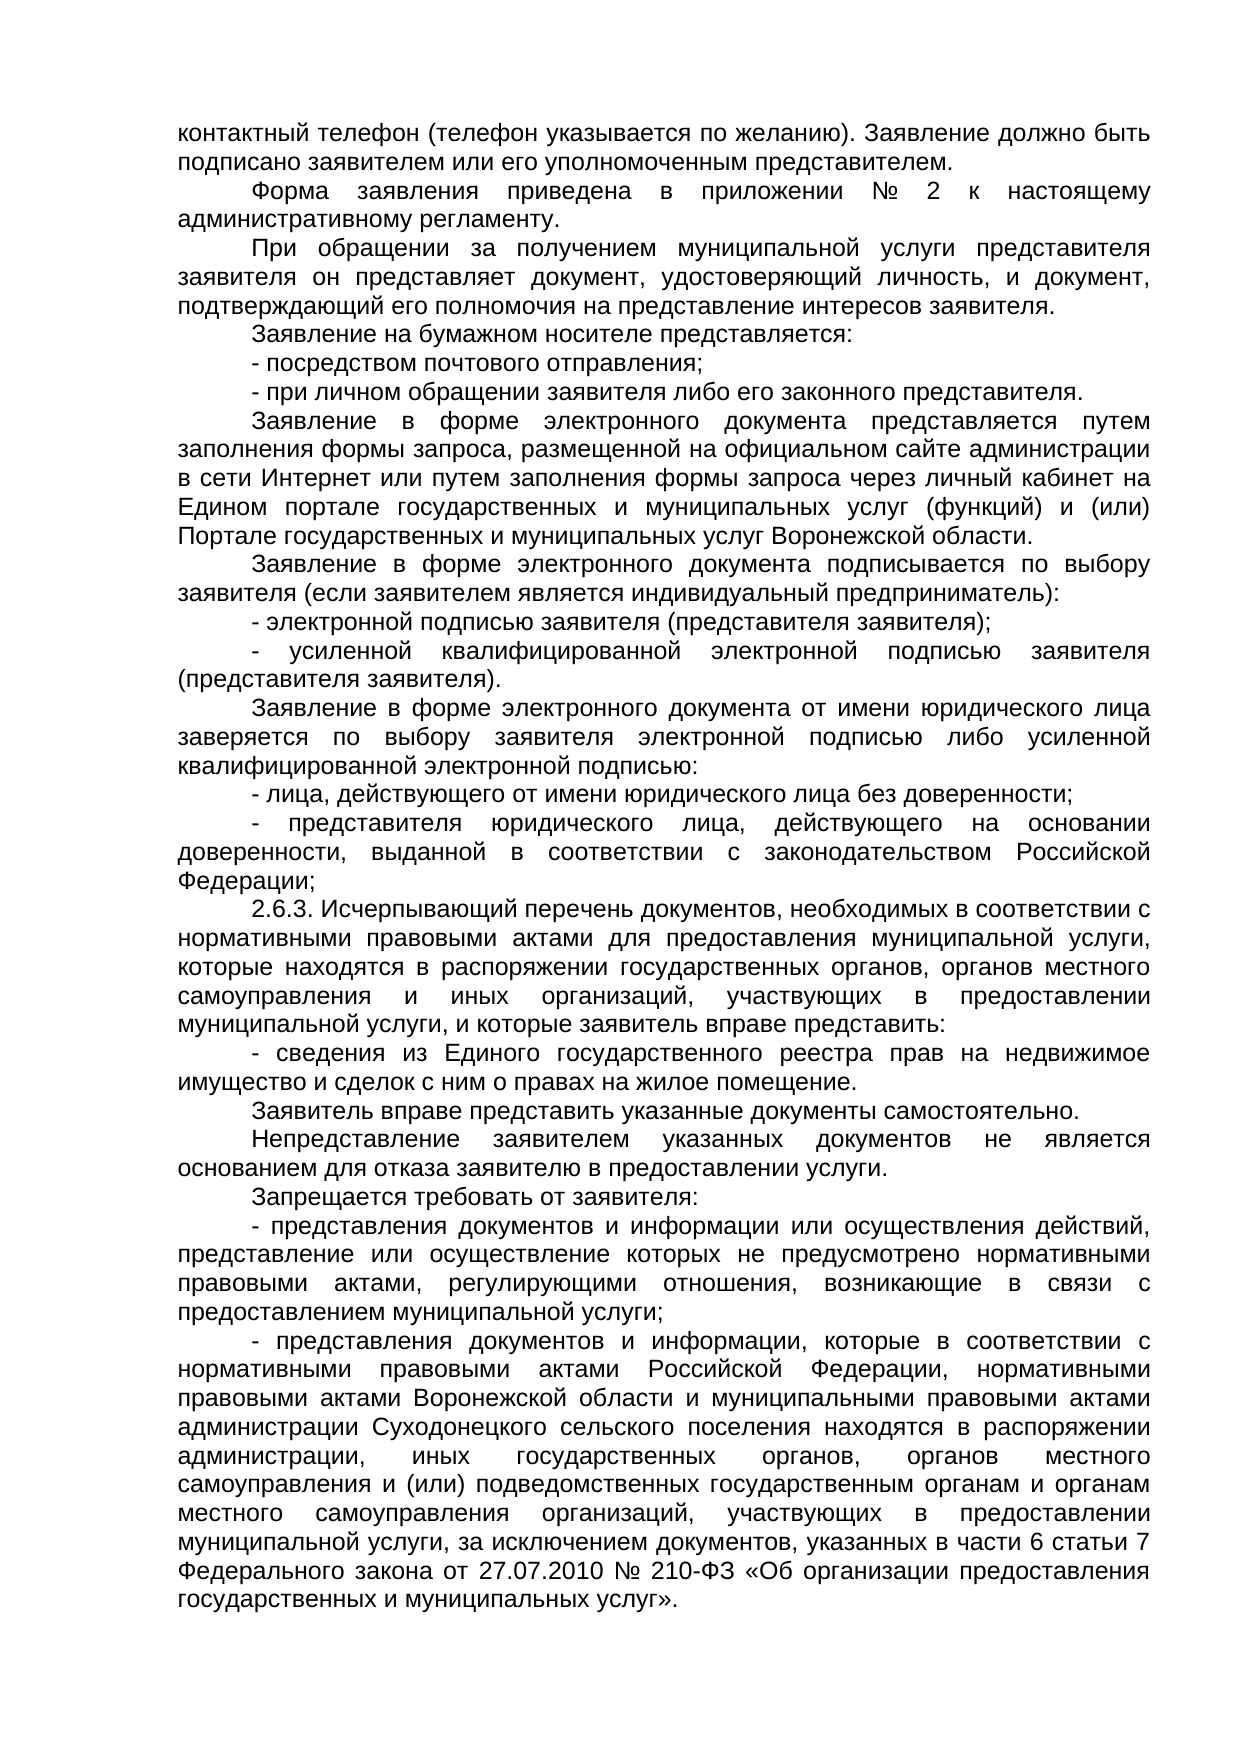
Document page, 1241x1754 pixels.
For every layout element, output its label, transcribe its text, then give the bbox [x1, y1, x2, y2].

text Заявление на бумажном носителе представляется: [177, 319, 1152, 348]
text 2.6.3. Исчерпывающий перечень документов, необходимых в соответствии с нормативными правовыми актами для предоставления муниципальной услуги, которые находятся в распоряжении государственных органов, органов местного самоуправления и иных организаций, участвующих в предоставлении муниципальной услуги, и которые заявитель вправе представить: [177, 894, 1152, 1038]
text Непредставление заявителем указанных документов не является основанием для отказа заявителю в предоставлении услуги. [177, 1124, 1152, 1182]
text - представления документов и информации или осуществления действий, представление или осуществление которых не предусмотрено нормативными правовыми актами, регулирующими отношения, возникающие в связи с предоставлением муниципальной услуги; [177, 1211, 1152, 1326]
text Форма заявления приведена в приложении № 2 к настоящему административному регламенту. [177, 176, 1152, 233]
text - представления документов и информации, которые в соответствии с нормативными правовыми актами Российской Федерации, нормативными правовыми актами Воронежской области и муниципальными правовыми актами администрации Суходонецкого сельского поселения находятся в распоряжении администрации, иных государственных органов, органов местного самоуправления и (или) подведомственных государственным органам и органам местного самоуправления организаций, участвующих в предоставлении муниципальной услуги, за исключением документов, указанных в части 6 статьи 7 Федерального закона от 27.07.2010 № 210-ФЗ «Об организации предоставления государственных и муниципальных услуг». [177, 1326, 1152, 1613]
text Заявление в форме электронного документа представляется путем заполнения формы запроса, размещенной на официальном сайте администрации в сети Интернет или путем заполнения формы запроса через личный кабинет на Едином портале государственных и муниципальных услуг (функций) и (или) Портале государственных и муниципальных услуг Воронежской области. [177, 406, 1152, 549]
text При обращении за получением муниципальной услуги представителя заявителя он представляет документ, удостоверяющий личность, и документ, подтверждающий его полномочия на представление интересов заявителя. [177, 233, 1152, 319]
text - лица, действующего от имени юридического лица без доверенности; [177, 779, 1152, 808]
text Заявление в форме электронного документа подписывается по выбору заявителя (если заявителем является индивидуальный предприниматель): [177, 549, 1152, 607]
text - при личном обращении заявителя либо его законного представителя. [177, 377, 1152, 406]
text Заявитель вправе представить указанные документы самостоятельно. [177, 1096, 1152, 1124]
text - усиленной квалифицированной электронной подписью заявителя (представителя заявителя). [177, 636, 1152, 693]
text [177, 118, 1152, 176]
text Запрещается требовать от заявителя: [177, 1182, 1152, 1211]
text - посредством почтового отправления; [177, 348, 1152, 377]
text - электронной подписью заявителя (представителя заявителя); [177, 607, 1152, 636]
text - представителя юридического лица, действующего на основании доверенности, выданной в соответствии с законодательством Российской Федерации; [177, 808, 1152, 894]
text Заявление в форме электронного документа от имени юридического лица заверяется по выбору заявителя электронной подписью либо усиленной квалифицированной электронной подписью: [177, 693, 1152, 779]
text - сведения из Единого государственного реестра прав на недвижимое имущество и сделок с ним о правах на жилое помещение. [177, 1038, 1152, 1096]
